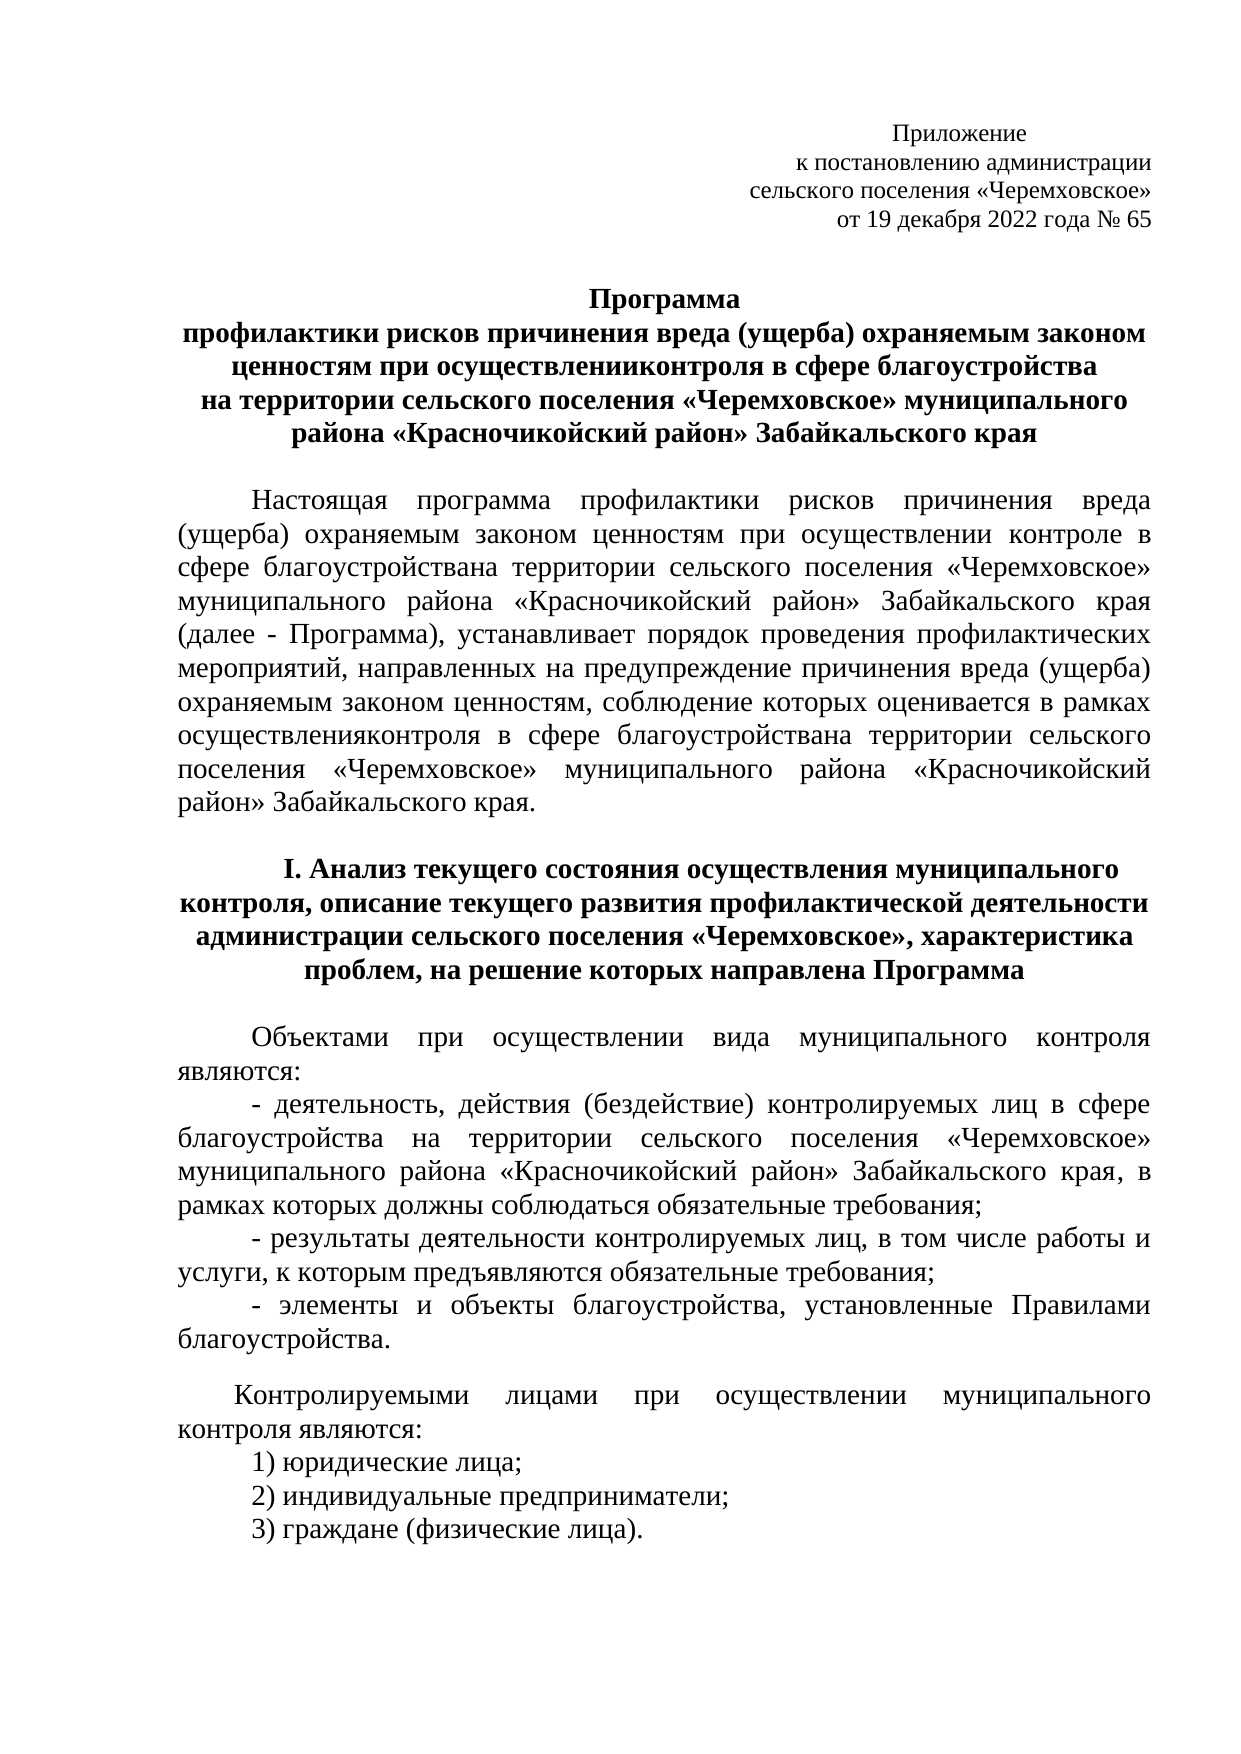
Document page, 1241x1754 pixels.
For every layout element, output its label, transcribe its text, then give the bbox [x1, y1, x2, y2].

text - результаты деятельности контролируемых лиц, в том числе работы и услуги, к которым предъявляются обязательные требования; [177, 1220, 1152, 1287]
text - элементы и объекты благоустройства, установленные Правилами благоустройства. [177, 1287, 1152, 1354]
text 3) граждане (физические лица). [177, 1512, 1152, 1545]
text к постановлению администрации [709, 147, 1152, 176]
text сельского поселения «Черемховское» [709, 176, 1152, 204]
text от 19 декабря 2022 года № 65 [738, 204, 1152, 233]
title Настоящая программа профилактики рисков причинения вреда (ущерба) охраняемым законом ценностям при осуществлении контроле в сфере благоустройствана территории сельского поселения «Черемховское» муниципального района «Красночикойский район» Забайкальского края (далее - Программа), устанавливает порядок проведения профилактических мероприятий, направленных на предупреждение причинения вреда (ущерба) охраняемым законом ценностям, соблюдение которых оценивается в рамках осуществленияконтроля в сфере благоустройствана территории сельского поселения «Черемховское» муниципального района «Красночикойский район» Забайкальского края. [177, 482, 1152, 818]
title профилактики рисков причинения вреда (ущерба) охраняемым законом ценностям при осуществленииконтроля в сфере благоустройства [177, 315, 1152, 382]
text Объектами при осуществлении вида муниципального контроля являются: [177, 1019, 1152, 1086]
text 2) индивидуальные предприниматели; [177, 1478, 1152, 1512]
text Программа [177, 281, 1152, 315]
text на территории сельского поселения «Черемховское» муниципального района «Красночикойский район» Забайкальского края [177, 382, 1152, 449]
text I. Анализ текущего состояния осуществления муниципального контроля, описание текущего развития профилактической деятельности администрации сельского поселения «Черемховское», характеристика проблем, на решение которых направлена Программа [177, 851, 1152, 986]
text Приложение [693, 118, 1152, 147]
text - деятельность, действия (бездействие) контролируемых лиц в сфере благоустройства на территории сельского поселения «Черемховское» муниципального района «Красночикойский район» Забайкальского края, в рамках которых должны соблюдаться обязательные требования; [177, 1086, 1152, 1220]
text 1) юридические лица; [177, 1444, 1152, 1478]
text Контролируемыми лицами при осуществлении муниципального контроля являются: [177, 1377, 1152, 1444]
